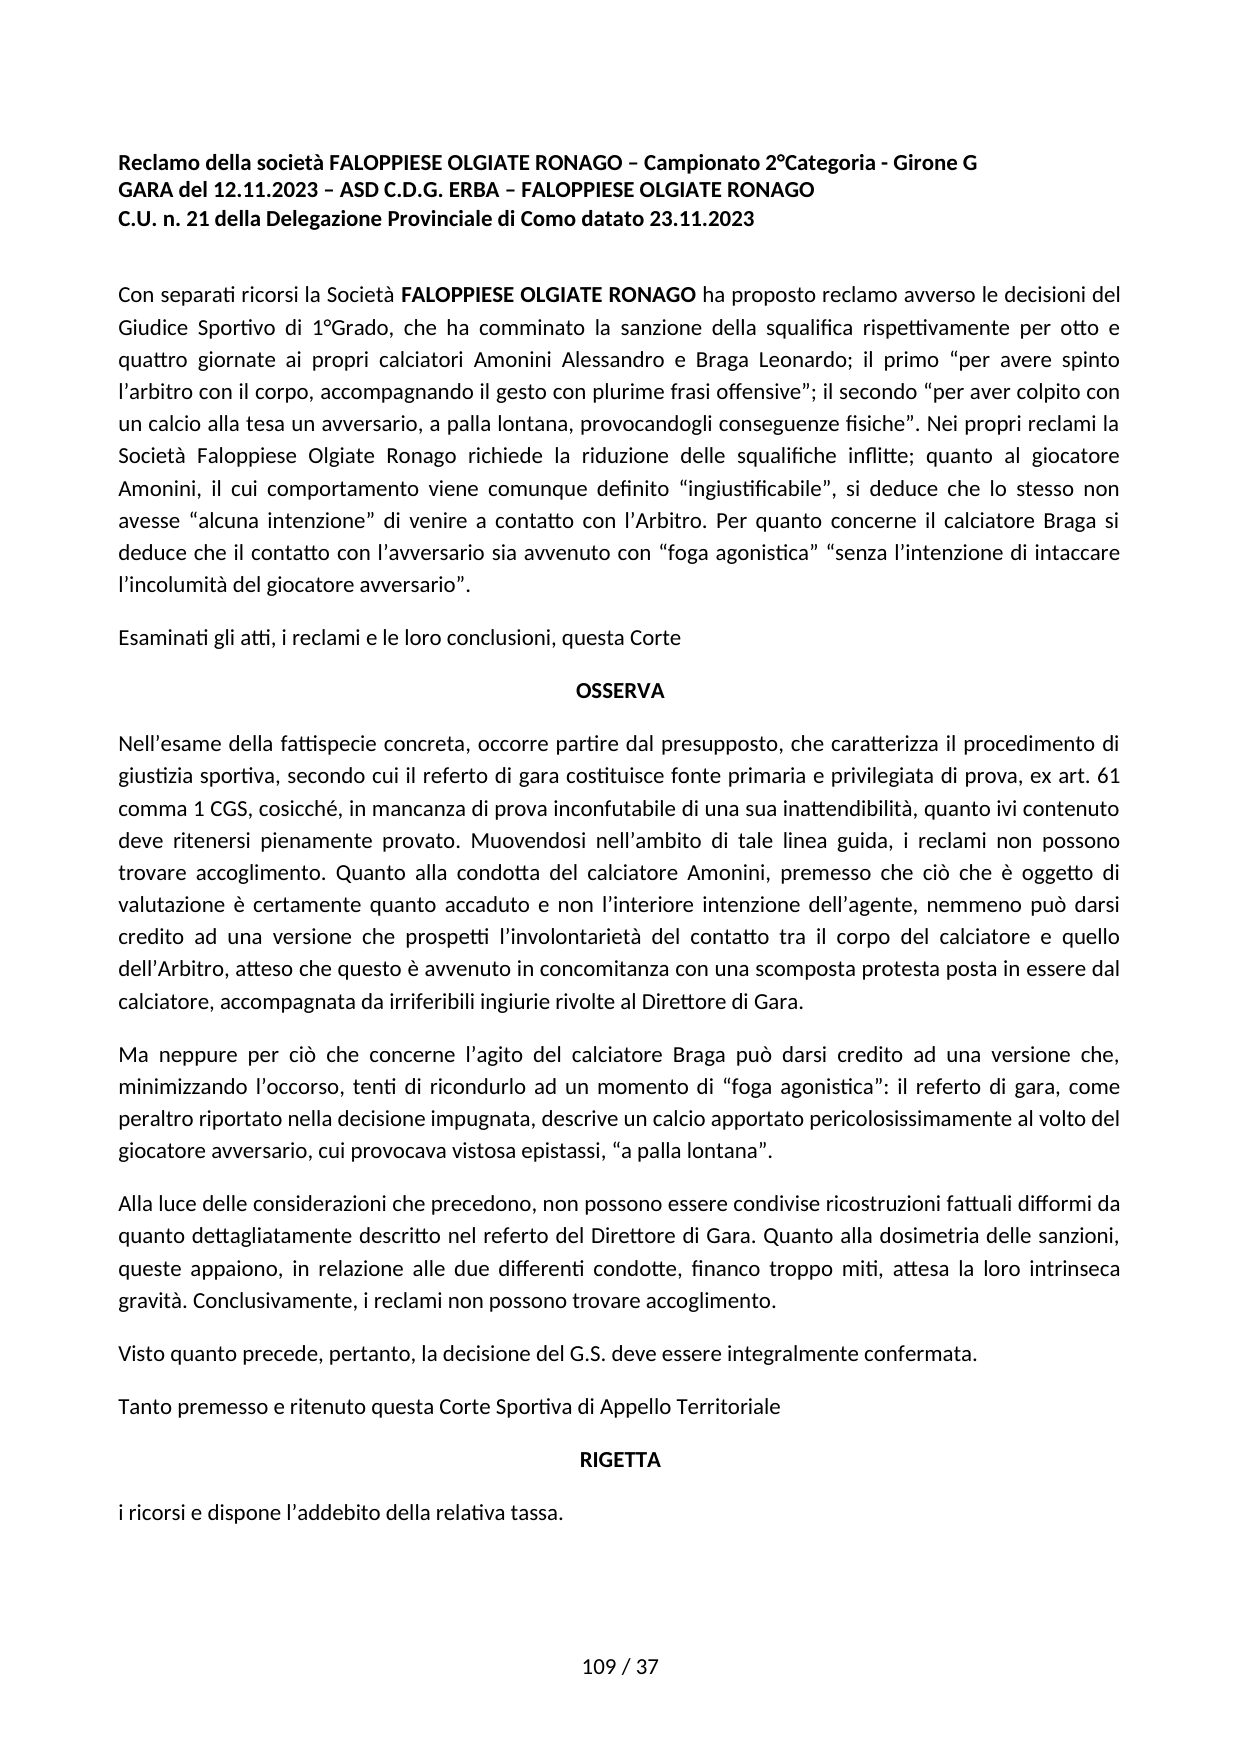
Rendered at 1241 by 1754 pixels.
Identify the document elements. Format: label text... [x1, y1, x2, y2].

text C.U. n. 21 della Delegazione Provinciale di Como datato 23.11.2023 [118, 204, 1122, 232]
text RIGETTA [118, 1445, 1122, 1473]
text Nell’esame della fattispecie concreta, occorre partire dal presupposto, che caratterizza il procedimento di giustizia sportiva, secondo cui il referto di gara costituisce fonte primaria e privilegiata di prova, ex art. 61 comma 1 CGS, cosicché, in mancanza di prova inconfutabile di una sua inattendibilità, quanto ivi contenuto deve ritenersi pienamente provato. Muovendosi nell’ambito di tale linea guida, i reclami non possono trovare accoglimento. Quanto alla condotta del calciatore Amonini, premesso che ciò che è oggetto di valutazione è certamente quanto accaduto e non l’interiore intenzione dell’agente, nemmeno può darsi credito ad una versione che prospetti l’involontarietà del contatto tra il corpo del calciatore e quello dell’Arbitro, atteso che questo è avvenuto in concomitanza con una scomposta protesta posta in essere dal calciatore, accompagnata da irriferibili ingiurie rivolte al Direttore di Gara. [118, 729, 1122, 1015]
text Tanto premesso e ritenuto questa Corte Sportiva di Appello Territoriale [118, 1392, 1122, 1420]
text Reclamo della società FALOPPIESE OLGIATE RONAGO – Campionato 2°Categoria - Girone G [118, 148, 1122, 176]
text i ricorsi e dispone l’addebito della relativa tassa. [118, 1498, 1122, 1526]
text Alla luce delle considerazioni che precedono, non possono essere condivise ricostruzioni fattuali difformi da quanto dettagliatamente descritto nel referto del Direttore di Gara. Quanto alla dosimetria delle sanzioni, queste appaiono, in relazione alle due differenti condotte, financo troppo miti, attesa la loro intrinseca gravità. Conclusivamente, i reclami non possono trovare accoglimento. [118, 1189, 1122, 1314]
text Visto quanto precede, pertanto, la decisione del G.S. deve essere integralmente confermata. [118, 1339, 1122, 1367]
text Ma neppure per ciò che concerne l’agito del calciatore Braga può darsi credito ad una versione che, minimizzando l’occorso, tenti di ricondurlo ad un momento di “foga agonistica”: il referto di gara, come peraltro riportato nella decisione impugnata, descrive un calcio apportato pericolosissimamente al volto del giocatore avversario, cui provocava vistosa epistassi, “a palla lontana”. [118, 1040, 1122, 1164]
text GARA del 12.11.2023 – ASD C.D.G. ERBA – FALOPPIESE OLGIATE RONAGO [118, 176, 1122, 204]
text Esaminati gli atti, i reclami e le loro conclusioni, questa Corte [118, 623, 1122, 651]
text Con separati ricorsi la Società FALOPPIESE OLGIATE RONAGO ha proposto reclamo avverso le decisioni del Giudice Sportivo di 1°Grado, che ha comminato la sanzione della squalifica rispettivamente per otto e quattro giornate ai propri calciatori Amonini Alessandro e Braga Leonardo; il primo “per avere spinto l’arbitro con il corpo, accompagnando il gesto con plurime frasi offensive”; il secondo “per aver colpito con un calcio alla tesa un avversario, a palla lontana, provocandogli conseguenze fisiche”. Nei propri reclami la Società Faloppiese Olgiate Ronago richiede la riduzione delle squalifiche inflitte; quanto al giocatore Amonini, il cui comportamento viene comunque definito “ingiustificabile”, si deduce che lo stesso non avesse “alcuna intenzione” di venire a contatto con l’Arbitro. Per quanto concerne il calciatore Braga si deduce che il contatto con l’avversario sia avvenuto con “foga agonistica” “senza l’intenzione di intaccare l’incolumità del giocatore avversario”. [118, 281, 1122, 598]
text OSSERVA [118, 676, 1122, 704]
